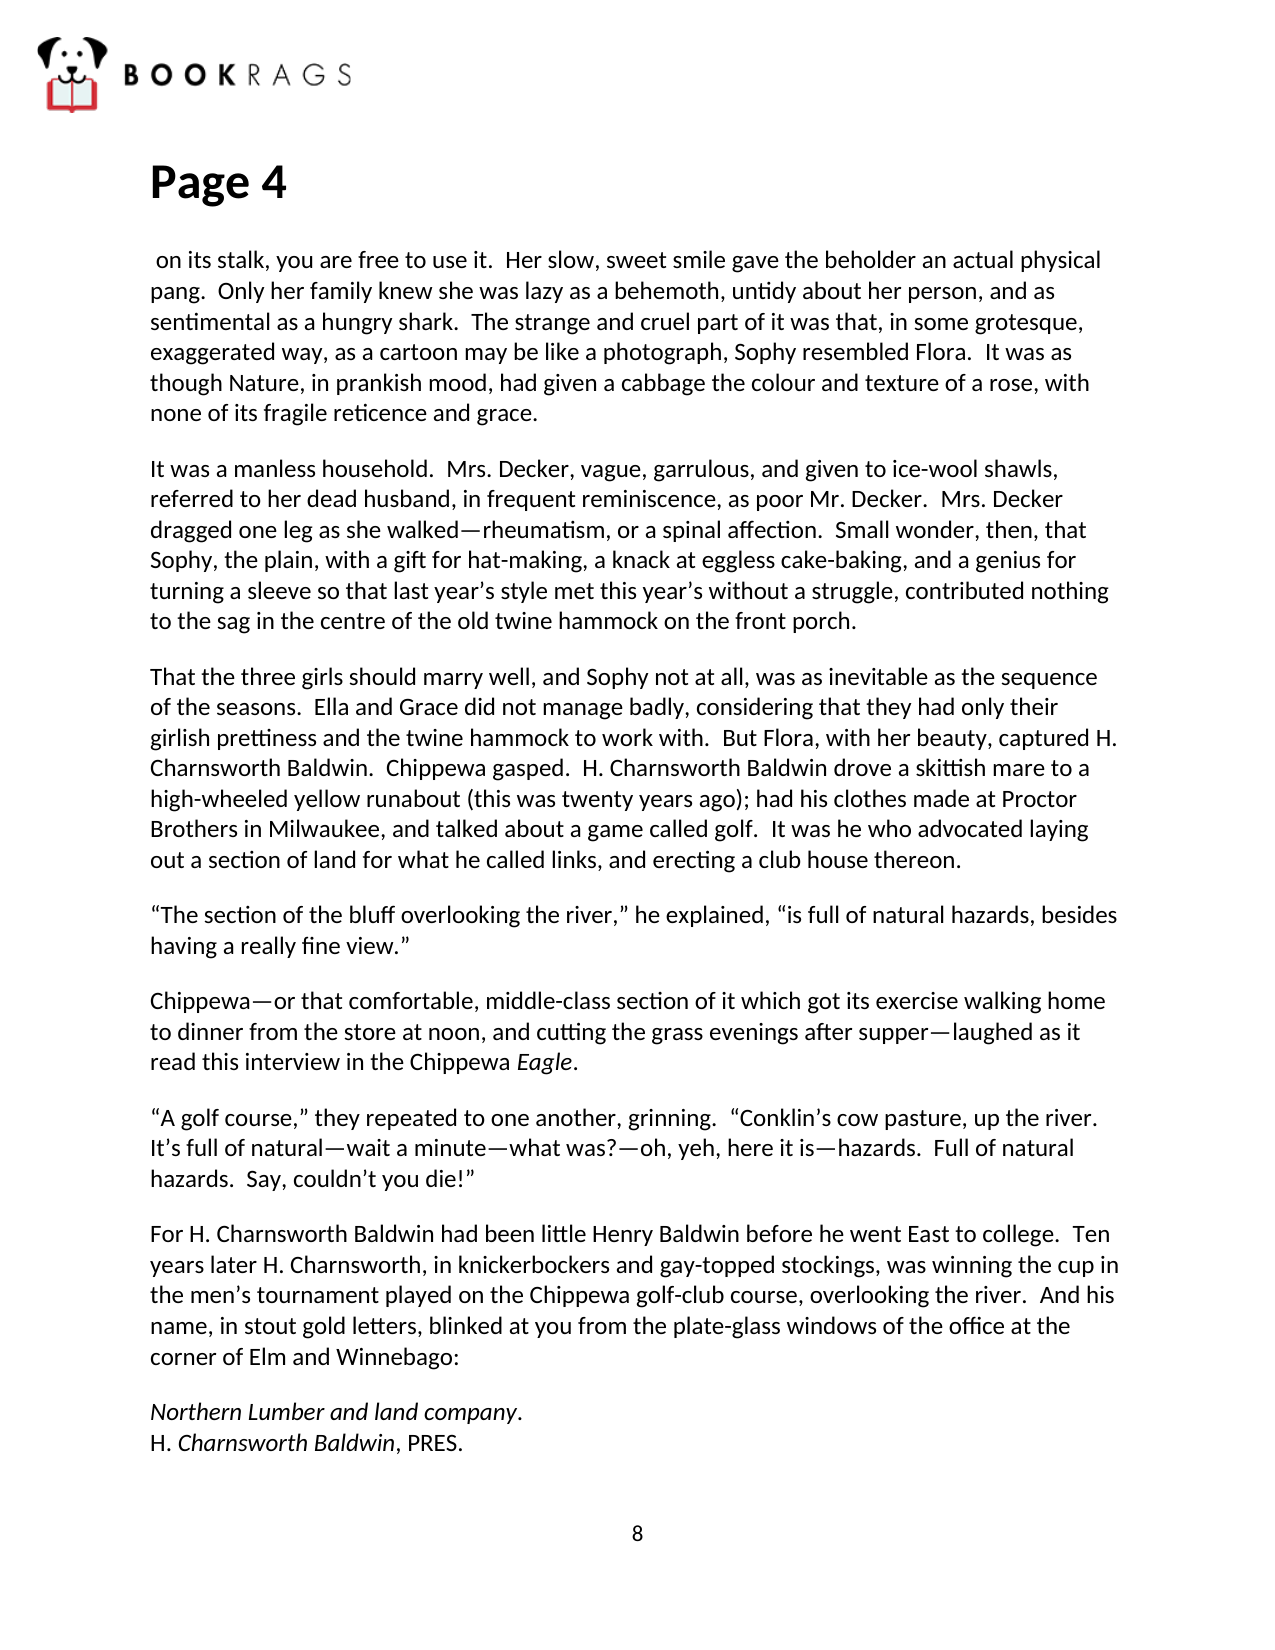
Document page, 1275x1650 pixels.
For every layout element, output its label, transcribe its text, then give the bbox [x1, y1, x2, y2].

text For H. Charnsworth Baldwin had been little Henry Baldwin before he went East to college. Ten years later H. Charnsworth, in knickerbockers and gay-topped stockings, was winning the cup in the men’s tournament played on the Chippewa golf-club course, overlooking the river. And his name, in stout gold letters, blinked at you from the plate-glass windows of the office at the corner of Elm and Winnebago: [150, 1219, 1125, 1371]
text Chippewa—­or that comfortable, middle-class section of it which got its exercise walking home to dinner from the store at noon, and cutting the grass evenings after supper—­laughed as it read this interview in the Chippewa Eagle. [150, 986, 1125, 1077]
text Page 4 [150, 150, 1125, 211]
text It was a manless household. Mrs. Decker, vague, garrulous, and given to ice-wool shawls, referred to her dead husband, in frequent reminiscence, as poor Mr. Decker. Mrs. Decker dragged one leg as she walked—­rheumatism, or a spinal affection. Small wonder, then, that Sophy, the plain, with a gift for hat-making, a knack at eggless cake-baking, and a genius for turning a sleeve so that last year’s style met this year’s without a struggle, contributed nothing to the sag in the centre of the old twine hammock on the front porch. [150, 453, 1125, 636]
text Northern Lumber and land company. H. Charnsworth Baldwin, PRES. [150, 1396, 1125, 1457]
text “A golf course,” they repeated to one another, grinning. “Conklin’s cow pasture, up the river. It’s full of natural—­wait a minute—­what was?—­oh, yeh, here it is—­hazards. Full of natural hazards. Say, couldn’t you die!” [150, 1102, 1125, 1194]
text That the three girls should marry well, and Sophy not at all, was as inevitable as the sequence of the seasons. Ella and Grace did not manage badly, considering that they had only their girlish prettiness and the twine hammock to work with. But Flora, with her beauty, captured H. Charnsworth Baldwin. Chippewa gasped. H. Charnsworth Baldwin drove a skittish mare to a high-wheeled yellow runabout (this was twenty years ago); had his clothes made at Proctor Brothers in Milwaukee, and talked about a game called golf. It was he who advocated laying out a section of land for what he called links, and erecting a club house thereon. [150, 661, 1125, 874]
text “The section of the bluff overlooking the river,” he explained, “is full of natural hazards, besides having a really fine view.” [150, 899, 1125, 961]
text on its stalk, you are free to use it. Her slow, sweet smile gave the beholder an actual physical pang. Only her family knew she was lazy as a behemoth, untidy about her person, and as sentimental as a hungry shark. The strange and cruel part of it was that, in some grotesque, exaggerated way, as a cartoon may be like a photograph, Sophy resembled Flora. It was as though Nature, in prankish mood, had given a cabbage the colour and texture of a rose, with none of its fragile reticence and grace. [150, 244, 1125, 428]
picture [37, 37, 351, 113]
